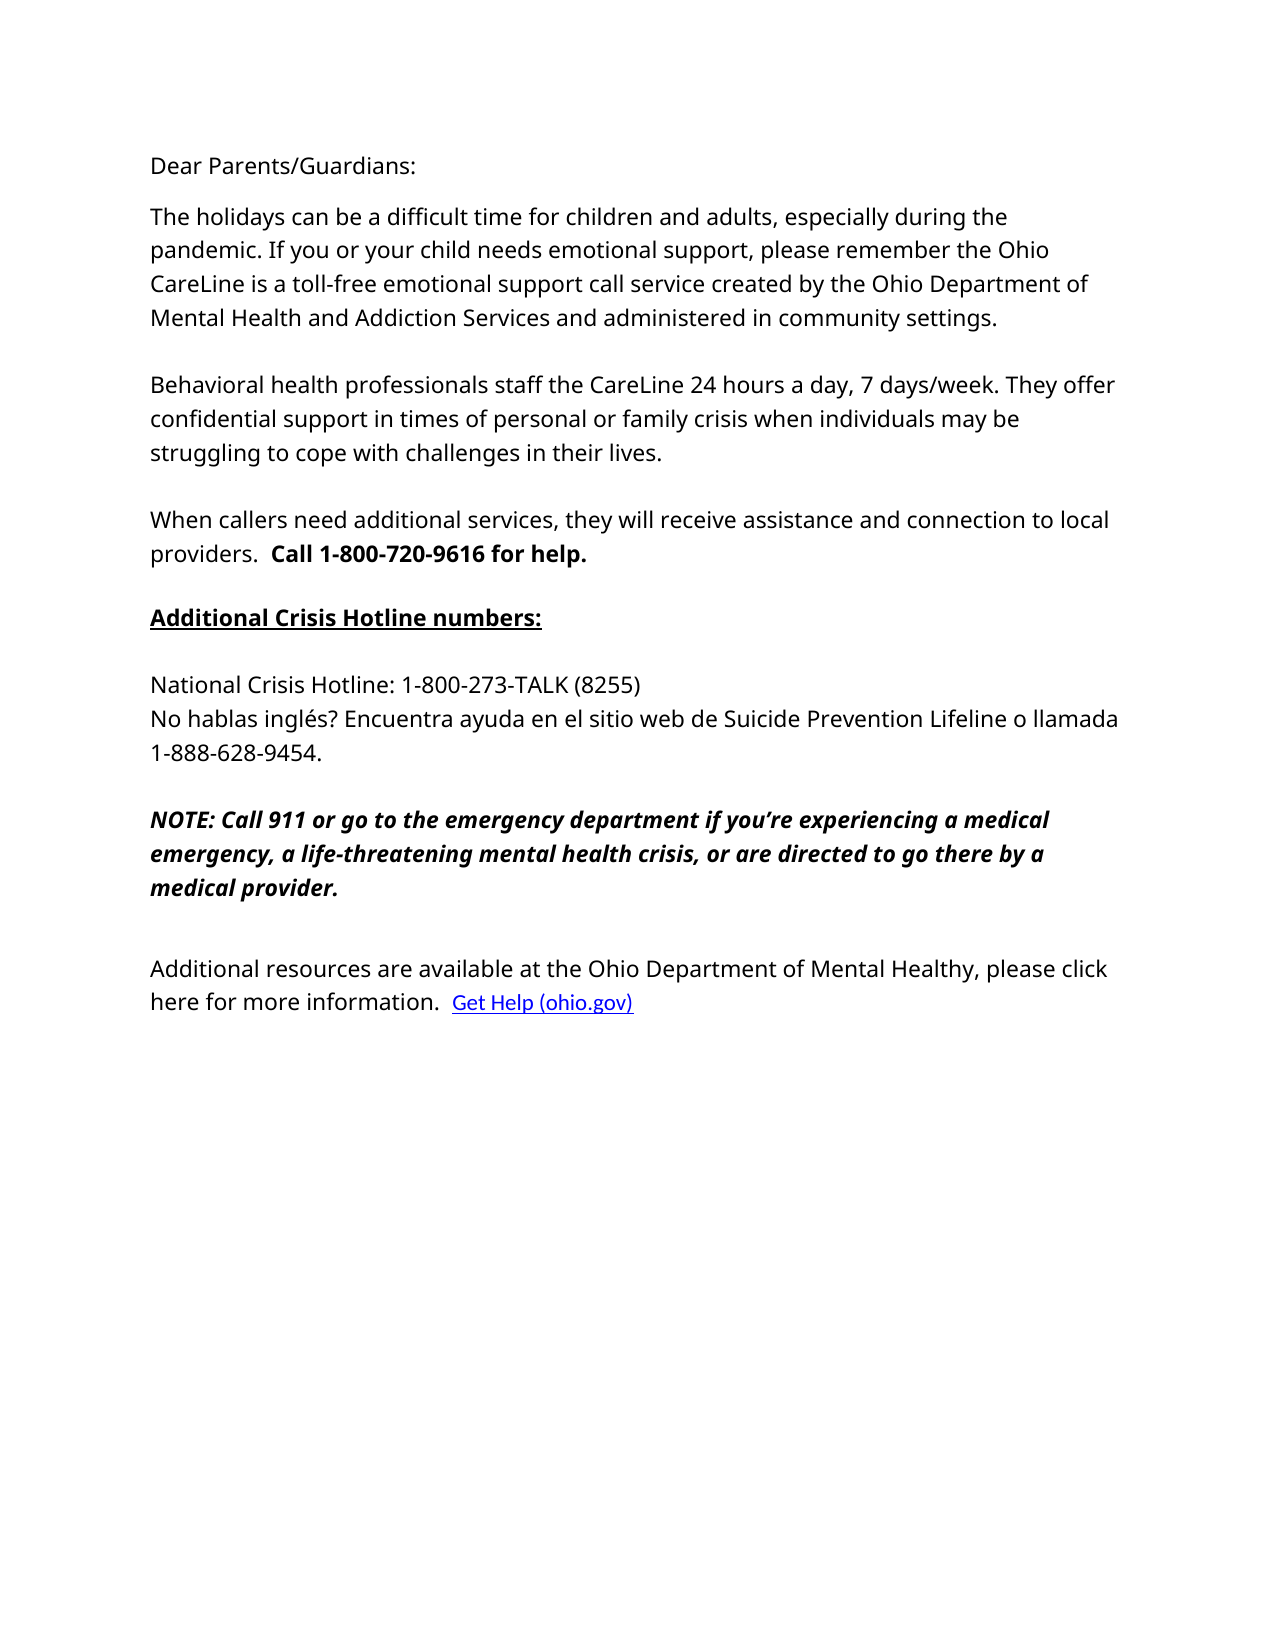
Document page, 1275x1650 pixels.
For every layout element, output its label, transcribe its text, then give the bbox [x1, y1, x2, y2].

text When callers need additional services, they will receive assistance and connection to local providers. Call 1-800-720-9616 for help. [150, 504, 1125, 569]
text NOTE: Call 911 or go to the emergency department if you’re experiencing a medical emergency, a life-threatening mental health crisis, or are directed to go there by a medical provider. [150, 804, 1125, 903]
text Behavioral health professionals staff the CareLine 24 hours a day, 7 days/week. They offer confidential support in times of personal or family crisis when individuals may be struggling to cope with challenges in their lives. [150, 369, 1125, 468]
text National Crisis Hotline: 1-800-273-TALK (8255) [150, 669, 1125, 701]
text Dear Parents/Guardians: [150, 150, 1125, 181]
text No hablas inglés? Encuentra ayuda en el sitio web de Suicide Prevention Lifeline o llamada 1-888-628-9454. [150, 703, 1125, 768]
text Additional Crisis Hotline numbers: [150, 602, 1125, 633]
text The holidays can be a difficult time for children and adults, especially during the pandemic. If you or your child needs emotional support, please remember the Ohio CareLine is a toll-free emotional support call service created by the Ohio Department of Mental Health and Addiction Services and administered in community settings. [150, 200, 1125, 333]
text Additional resources are available at the Ohio Department of Mental Healthy, please click here for more information. Get Help (ohio.gov) [150, 952, 1125, 1017]
